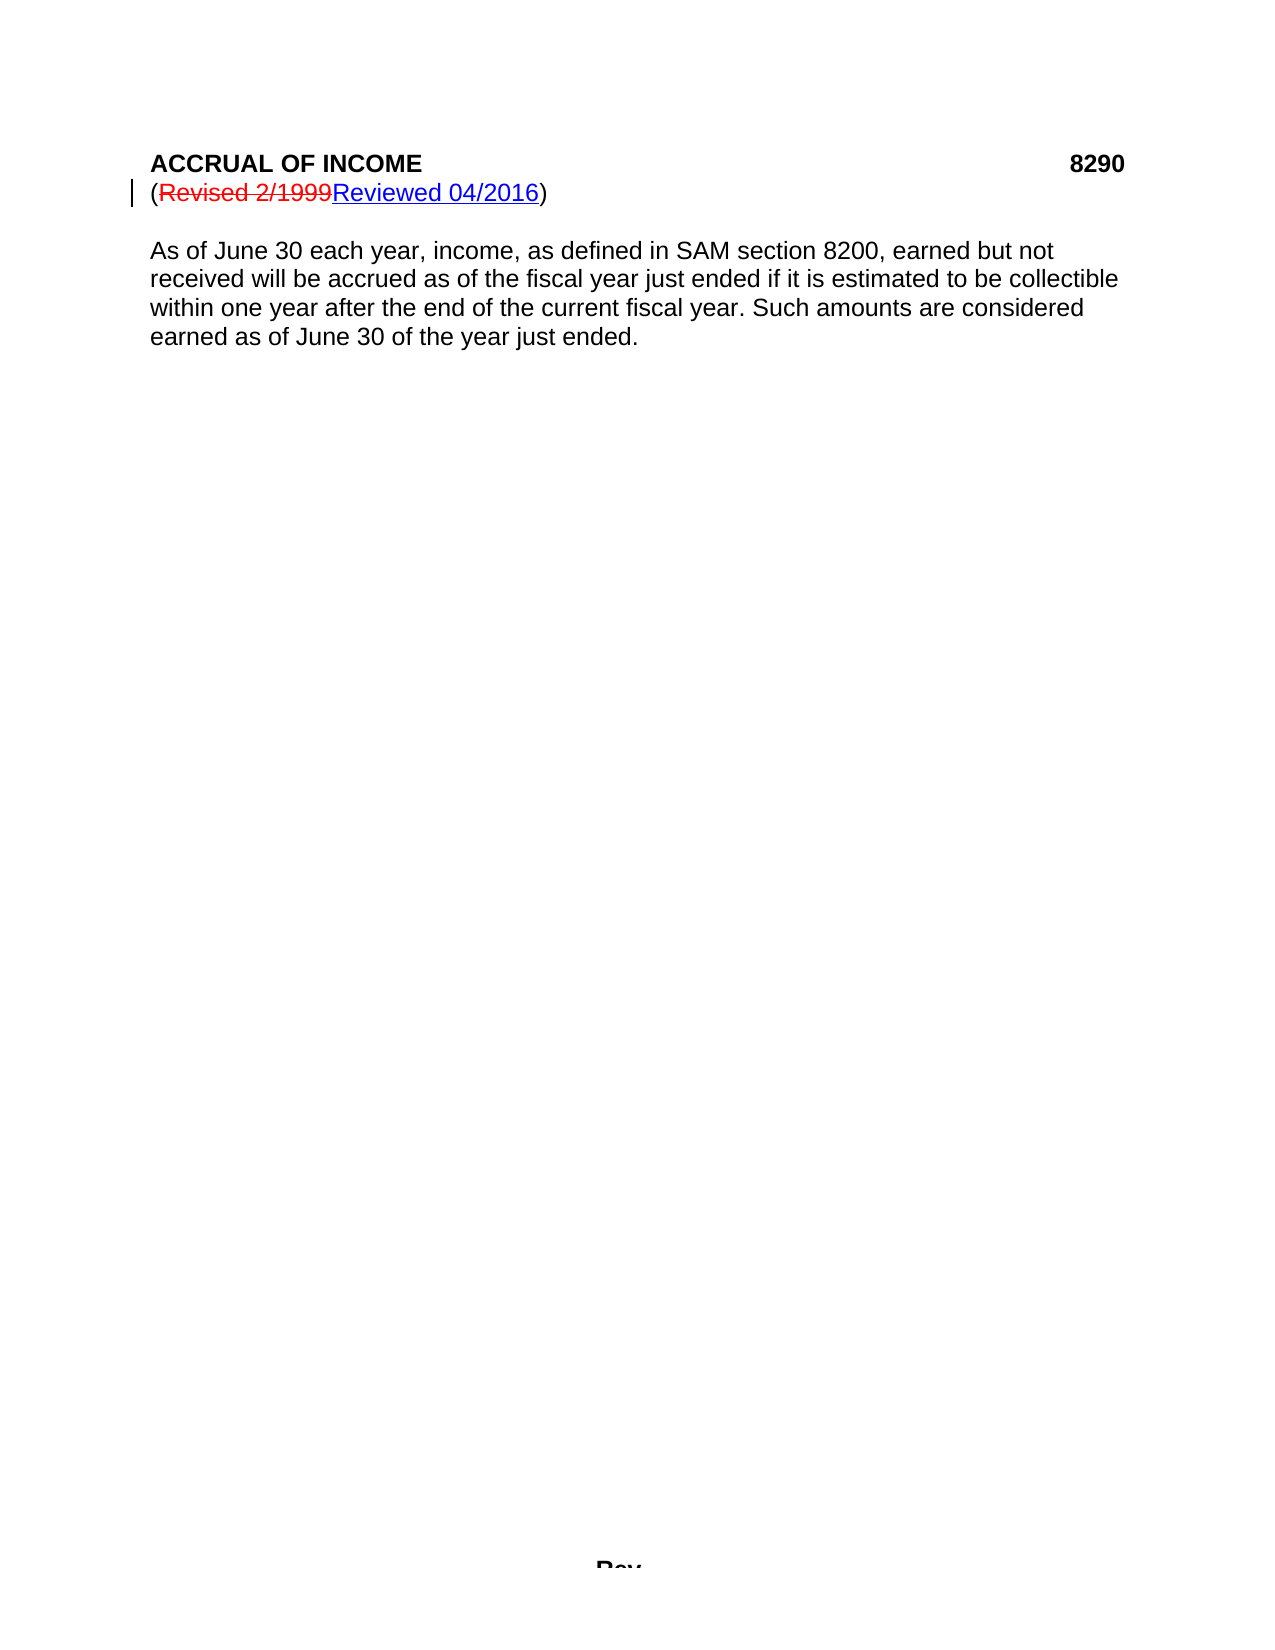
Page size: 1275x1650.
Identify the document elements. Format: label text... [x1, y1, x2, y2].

text ACCRUAL OF INCOME 8290 [150, 149, 1137, 178]
text (Revised 2/1999Reviewed 04/2016) [150, 178, 1137, 207]
text As of June 30 each year, income, as defined in SAM section 8200, earned but not received will be accrued as of the fiscal year just ended if it is estimated to be collectible within one year after the end of the current fiscal year. Such amounts are considered earned as of June 30 of the year just ended. [150, 236, 1122, 351]
